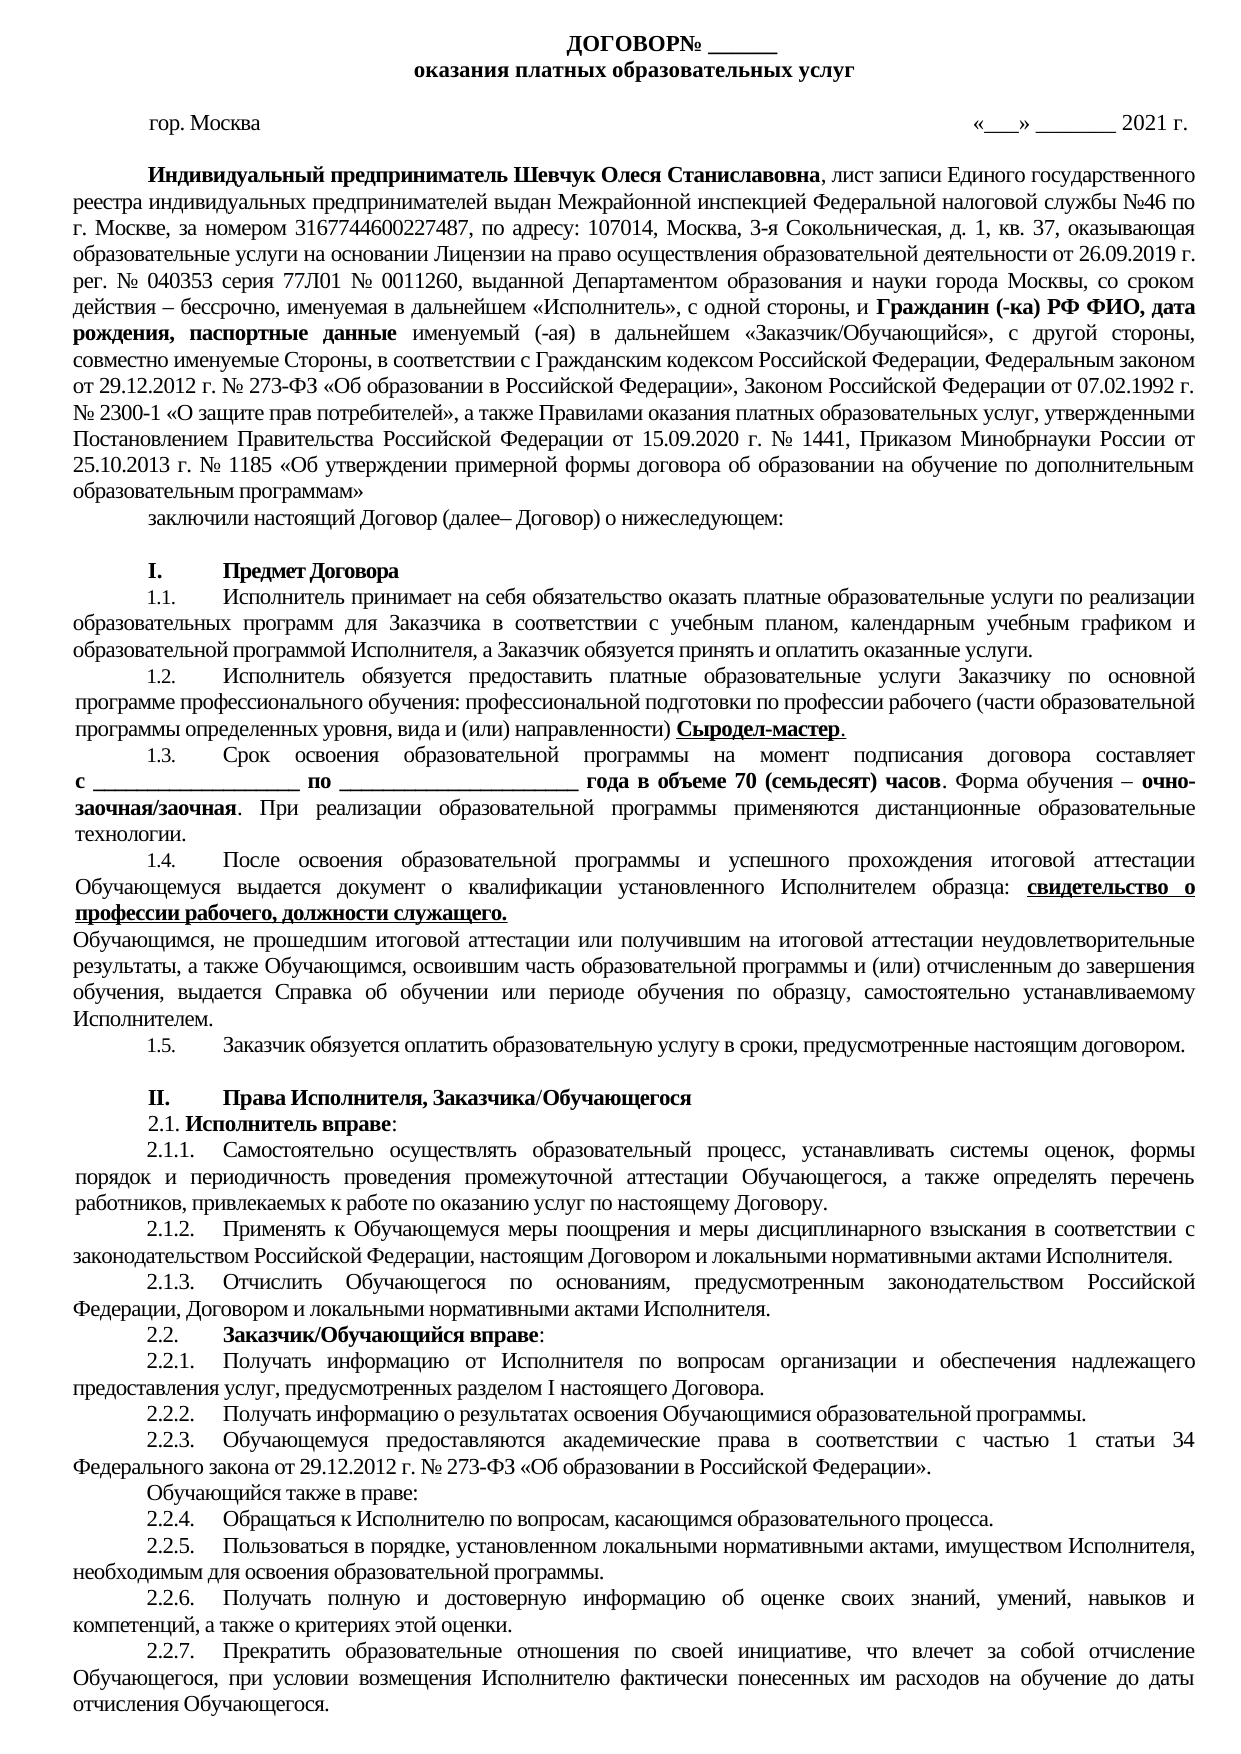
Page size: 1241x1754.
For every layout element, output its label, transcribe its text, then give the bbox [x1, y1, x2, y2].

list Получать полную и достоверную информацию об оценке своих знаний, умений, навыков и компетенций, а также о критериях этой оценки. [73, 1584, 1196, 1637]
list Получать информацию о результатах освоения Обучающимися образовательной программы. [73, 1400, 1196, 1426]
list Исполнитель вправе: [148, 1110, 1196, 1136]
text I. Предмет Договора [73, 557, 1196, 583]
list Применять к Обучающемуся меры поощрения и меры дисциплинарного взыскания в соответствии с законодательством Российской Федерации, настоящим Договором и локальными нормативными актами Исполнителя. [73, 1216, 1196, 1268]
text заключили настоящий Договор (далее– Договор) о нижеследующем: [73, 504, 1196, 530]
list Обращаться к Исполнителю по вопросам, касающимся образовательного процесса. [73, 1505, 1196, 1532]
text Обучающимся, не прошедшим итоговой аттестации или получившим на итоговой аттестации неудовлетворительные результаты, а также Обучающимся, освоившим часть образовательной программы и (или) отчисленным до завершения обучения, выдается Справка об обучении или периоде обучения по образцу, самостоятельно устанавливаемому Исполнителем. [73, 926, 1196, 1031]
list Отчислить Обучающегося по основаниям, предусмотренным законодательством Российской Федерации, Договором и локальными нормативными актами Исполнителя. [73, 1268, 1196, 1321]
list После освоения образовательной программы и успешного прохождения итоговой аттестации Обучающемуся выдается документ о квалификации установленного Исполнителем образца: свидетельство о профессии рабочего, должности служащего. [75, 847, 1196, 926]
list Пользоваться в порядке, установленном локальными нормативными актами, имуществом Исполнителя, необходимым для освоения образовательной программы. [73, 1532, 1196, 1584]
text гор. Москва «___» _______ 2021 г. [74, 109, 1196, 135]
text ДОГОВОР№ ______ [73, 29, 1196, 56]
list Заказчик/Обучающийся вправе: [73, 1321, 1196, 1347]
list Обучающемуся предоставляются академические права в соответствии с частью 1 статьи 34 Федерального закона от 29.12.2012 г. № 273-ФЗ «Об образовании в Российской Федерации». [73, 1426, 1196, 1479]
list Прекратить образовательные отношения по своей инициативе, что влечет за собой отчисление Обучающегося, при условии возмещения Исполнителю фактически понесенных им расходов на обучение до даты отчисления Обучающегося. [73, 1637, 1196, 1716]
list Самостоятельно осуществлять образовательный процесс, устанавливать системы оценок, формы порядок и периодичность проведения промежуточной аттестации Обучающегося, а также определять перечень работников, привлекаемых к работе по оказанию услуг по настоящему Договору. [75, 1136, 1196, 1216]
list Срок освоения образовательной программы на момент подписания договора составляет с ___________________ по ______________________ года в объеме 70 (семьдесят) часов. Форма обучения – очно-заочная/заочная. При реализации образовательной программы применяются дистанционные образовательные технологии. [75, 741, 1196, 847]
list Исполнитель обязуется предоставить платные образовательные услуги Заказчику по основной программе профессионального обучения: профессиональной подготовки по профессии рабочего (части образовательной программы определенных уровня, вида и (или) направленности) Сыродел-мастер. [75, 662, 1196, 741]
text II. Права Исполнителя, Заказчика/Обучающегося [73, 1084, 1196, 1110]
text оказания платных образовательных услуг [73, 56, 1196, 82]
list Заказчик обязуется оплатить образовательную услугу в сроки, предусмотренные настоящим договором. [75, 1031, 1196, 1057]
text Индивидуальный предприниматель Шевчук Олеся Станиславовна, лист записи Единого государственного реестра индивидуальных предпринимателей выдан Межрайонной инспекцией Федеральной налоговой службы №46 по г. Москве, за номером 3167744600227487, по адресу: 107014, Москва, 3-я Сокольническая, д. 1, кв. 37, оказывающая образовательные услуги на основании Лицензии на право осуществления образовательной деятельности от 26.09.2019 г. рег. № 040353 серия 77Л01 № 0011260, выданной Департаментом образования и науки города Москвы, со сроком действия – бессрочно, именуемая в дальнейшем «Исполнитель», с одной стороны, и Гражданин (-ка) РФ ФИО, дата рождения, паспортные данные именуемый (-ая) в дальнейшем «Заказчик/Обучающийся», с другой стороны, совместно именуемые Стороны, в соответствии с Гражданским кодексом Российской Федерации, Федеральным законом от 29.12.2012 г. № 273-ФЗ «Об образовании в Российской Федерации», Законом Российской Федерации от 07.02.1992 г. № 2300-1 «О защите прав потребителей», а также Правилами оказания платных образовательных услуг, утвержденными Постановлением Правительства Российской Федерации от 15.09.2020 г. № 1441, Приказом Минобрнауки России от 25.10.2013 г. № 1185 «Об утверждении примерной формы договора об образовании на обучение по дополнительным образовательным программам» [73, 161, 1196, 504]
list Получать информацию от Исполнителя по вопросам организации и обеспечения надлежащего предоставления услуг, предусмотренных разделом I настоящего Договора. [73, 1347, 1196, 1400]
text Обучающийся также в праве: [146, 1479, 1196, 1505]
list Исполнитель принимает на себя обязательство оказать платные образовательные услуги по реализации образовательных программ для Заказчика в соответствии с учебным планом, календарным учебным графиком и образовательной программой Исполнителя, а Заказчик обязуется принять и оплатить оказанные услуги. [73, 583, 1196, 662]
